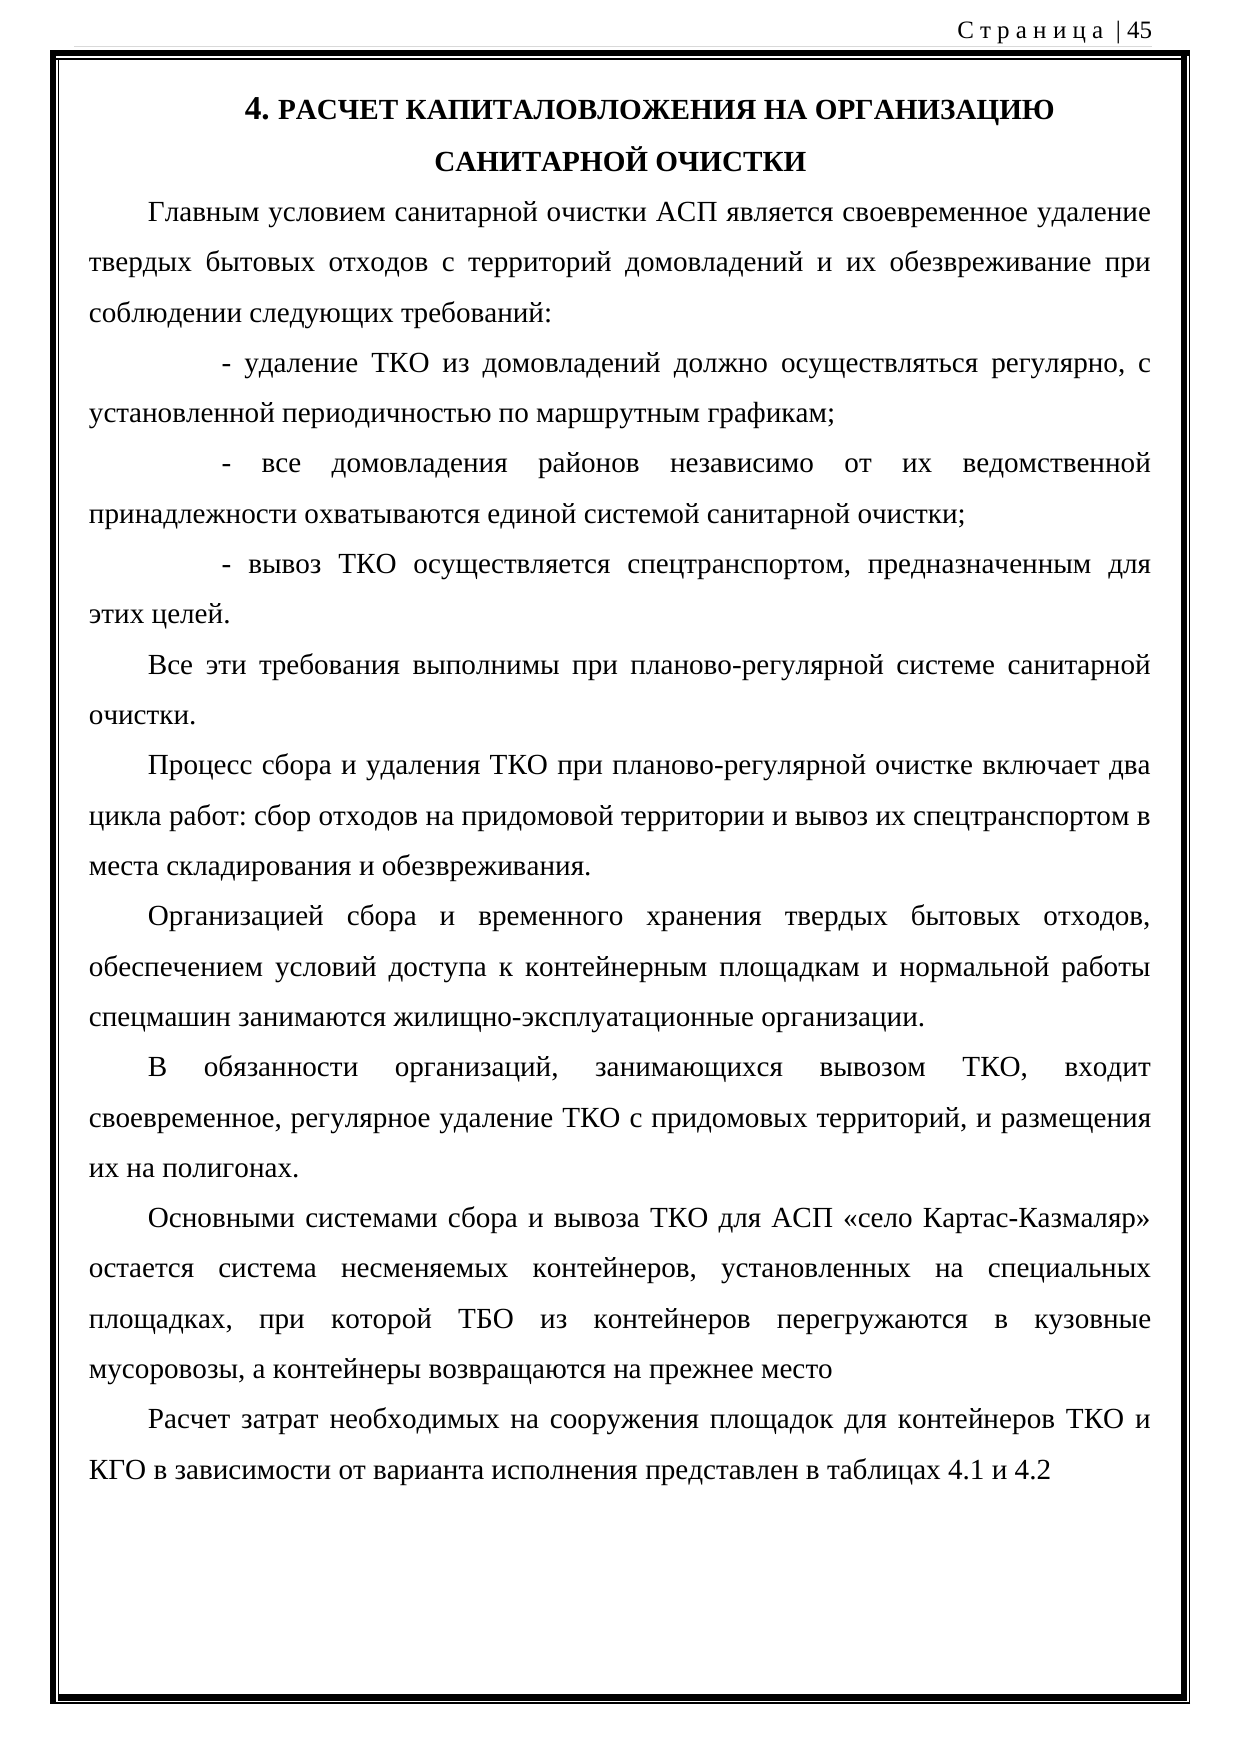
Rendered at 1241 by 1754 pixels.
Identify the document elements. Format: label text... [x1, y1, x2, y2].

text - вывоз ТКО осуществляется спецтранспортом, предназначенным для этих целей. [89, 546, 1152, 630]
text Главным условием санитарной очистки АСП является своевременное удаление твердых бытовых отходов с территорий домовладений и их обезвреживание при соблюдении следующих требований: [89, 194, 1152, 328]
text Процесс сбора и удаления ТКО при планово-регулярной очистке включает два цикла работ: сбор отходов на придомовой территории и вывоз их спецтранспортом в места складирования и обезвреживания. [89, 747, 1152, 882]
text В обязанности организаций, занимающихся вывозом ТКО, входит своевременное, регулярное удаление ТКО с придомовых территорий, и размещения их на полигонах. [89, 1049, 1152, 1183]
text 4. РАСЧЕТ КАПИТАЛОВЛОЖЕНИЯ НА ОРГАНИЗАЦИЮ САНИТАРНОЙ ОЧИСТКИ [89, 89, 1152, 177]
text Все эти требования выполнимы при планово-регулярной системе санитарной очистки. [89, 647, 1152, 731]
text - все домовладения районов независимо от их ведомственной принадлежности охватываются единой системой санитарной очистки; [89, 446, 1152, 529]
text - удаление ТКО из домовладений должно осуществляться регулярно, с установленной периодичностью по маршрутным графикам; [89, 345, 1152, 429]
text Основными системами сбора и вывоза ТКО для АСП «село Картас-Казмаляр» остается система несменяемых контейнеров, установленных на специальных площадках, при которой ТБО из контейнеров перегружаются в кузовные мусоровозы, а контейнеры возвращаются на прежнее место [89, 1200, 1152, 1385]
text Расчет затрат необходимых на сооружения площадок для контейнеров ТКО и КГО в зависимости от варианта исполнения представлен в таблицах 4.1 и 4.2 [89, 1402, 1152, 1485]
text Организацией сбора и временного хранения твердых бытовых отходов, обеспечением условий доступа к контейнерным площадкам и нормальной работы спецмашин занимаются жилищно-эксплуатационные организации. [89, 898, 1152, 1033]
